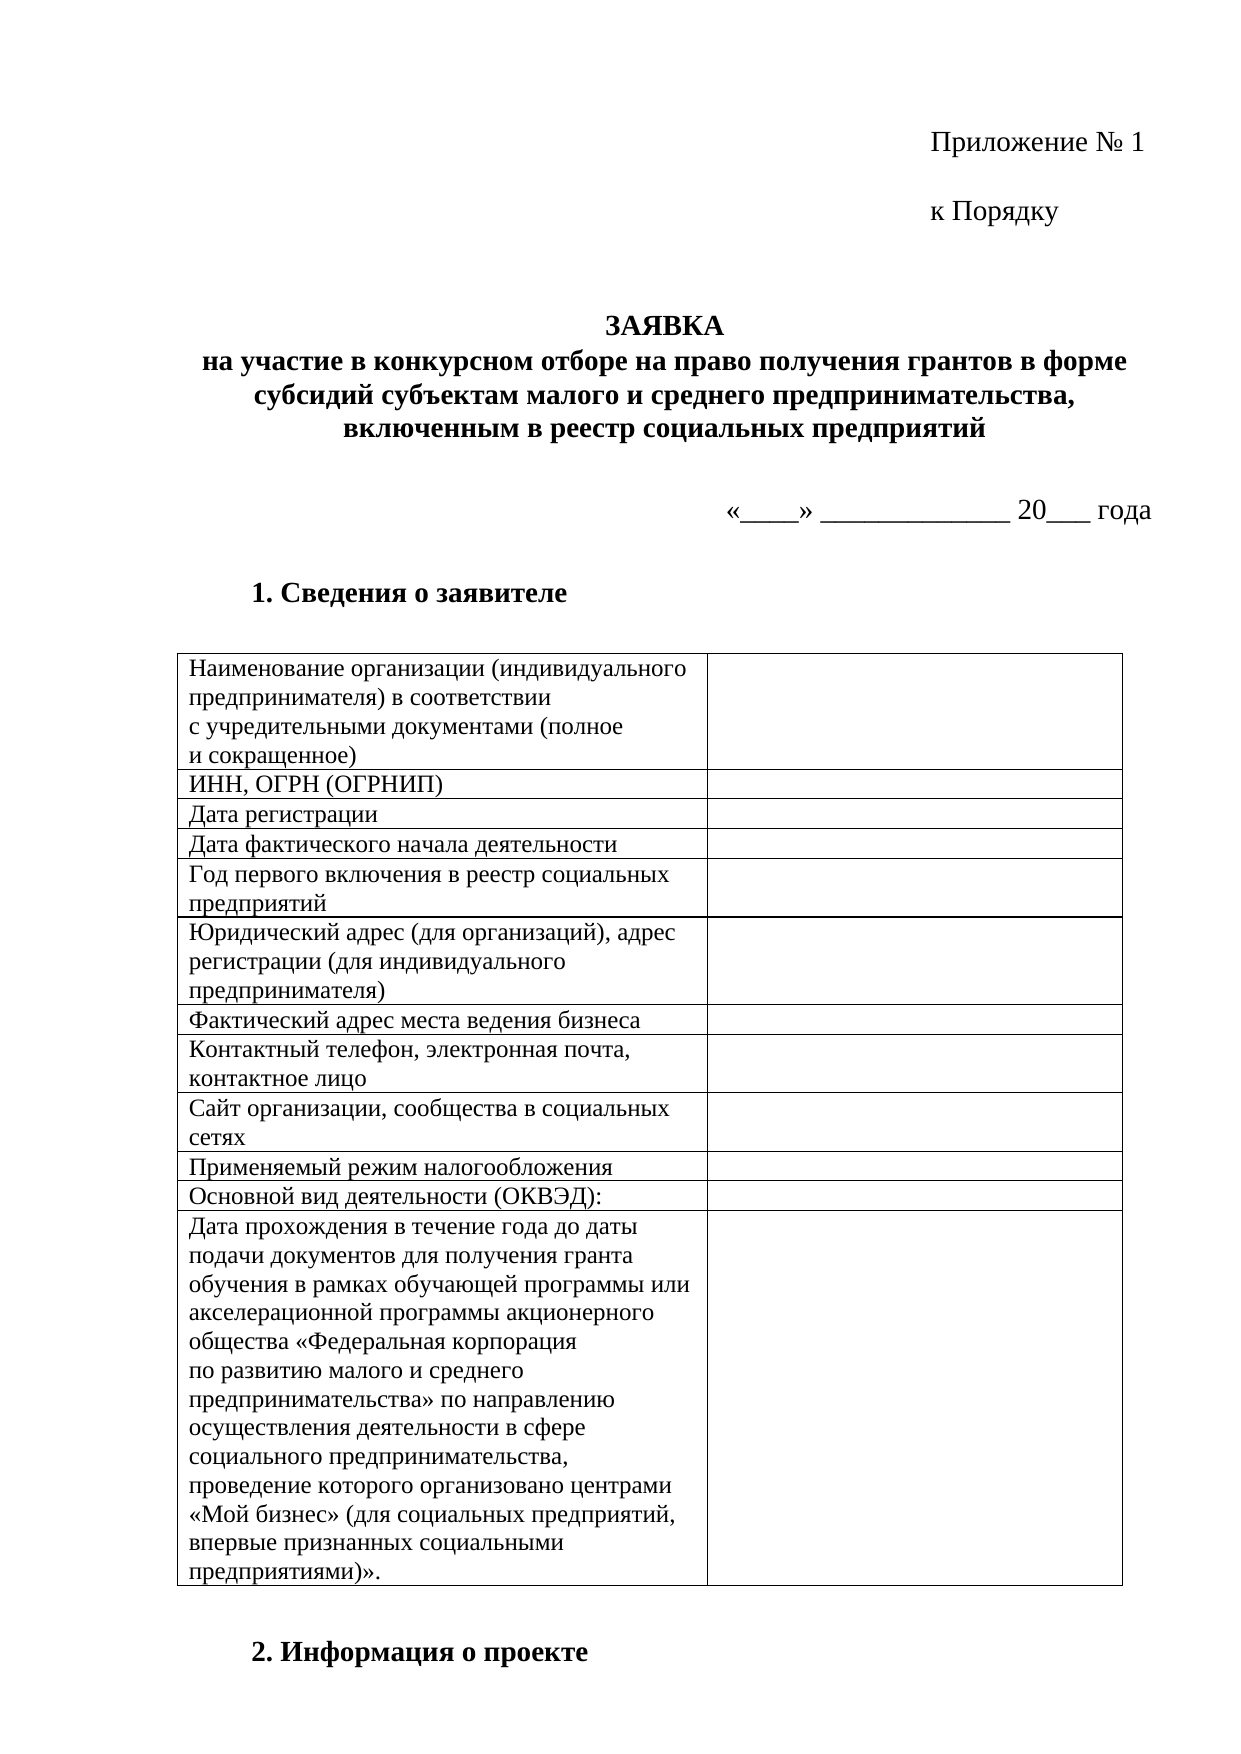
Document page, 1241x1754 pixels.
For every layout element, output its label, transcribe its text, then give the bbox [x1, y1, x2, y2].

table_cell Контактный телефон, электронная почта, контактное лицо [178, 1035, 707, 1092]
table_cell [708, 1181, 1122, 1210]
text 2. Информация о проекте [177, 1628, 1152, 1669]
table_cell Применяемый режим налогообложения [178, 1152, 707, 1180]
table_cell [708, 1005, 1122, 1033]
table_header [708, 654, 1122, 768]
text на участие в конкурсном отборе на право получения грантов в форме субсидий субъектам малого и среднего предпринимательства, включенным в реестр социальных предприятий [177, 343, 1152, 444]
text 1. Сведения о заявителе [177, 569, 1152, 611]
table_cell [708, 1093, 1122, 1151]
table_cell [708, 770, 1122, 798]
table_cell [708, 1211, 1122, 1585]
table_cell [708, 1035, 1122, 1092]
table_cell [708, 799, 1122, 828]
table_cell [708, 918, 1122, 1004]
table_cell Основной вид деятельности (ОКВЭД): [178, 1181, 707, 1210]
table_cell Дата регистрации [178, 799, 707, 828]
table_cell [708, 859, 1122, 916]
text Приложение № 1 [930, 118, 1152, 160]
table_cell Год первого включения в реестр социальных предприятий [178, 859, 707, 916]
table_cell [708, 829, 1122, 858]
table_cell [708, 1152, 1122, 1180]
table_cell Дата прохождения в течение года до даты подачи документов для получения гранта обучения в рамках обучающей программы или акселерационной программы акционерного общества «Федеральная корпорация по развитию малого и среднего предпринимательства» по направлению осуществления деятельности в сфере социального предпринимательства, проведение которого организовано центрами «Мой бизнес» (для социальных предприятий, впервые признанных социальными предприятиями)». [178, 1211, 707, 1585]
table_cell ИНН, ОГРН (ОГРНИП) [178, 770, 707, 798]
table_cell Сайт организации, сообщества в социальных сетях [178, 1093, 707, 1151]
table_cell Фактический адрес места ведения бизнеса [178, 1005, 707, 1033]
text ЗАЯВКА [177, 302, 1152, 343]
text «____» _____________ 20___ года [177, 486, 1152, 527]
text к Порядку [930, 193, 1152, 227]
table_cell Юридический адрес (для организаций), адрес регистрации (для индивидуального предпринимателя) [178, 918, 707, 1004]
table_header Наименование организации (индивидуального предпринимателя) в соответствии с учредительными документами (полное и сокращенное) [178, 654, 707, 768]
table_cell Дата фактического начала деятельности [178, 829, 707, 858]
